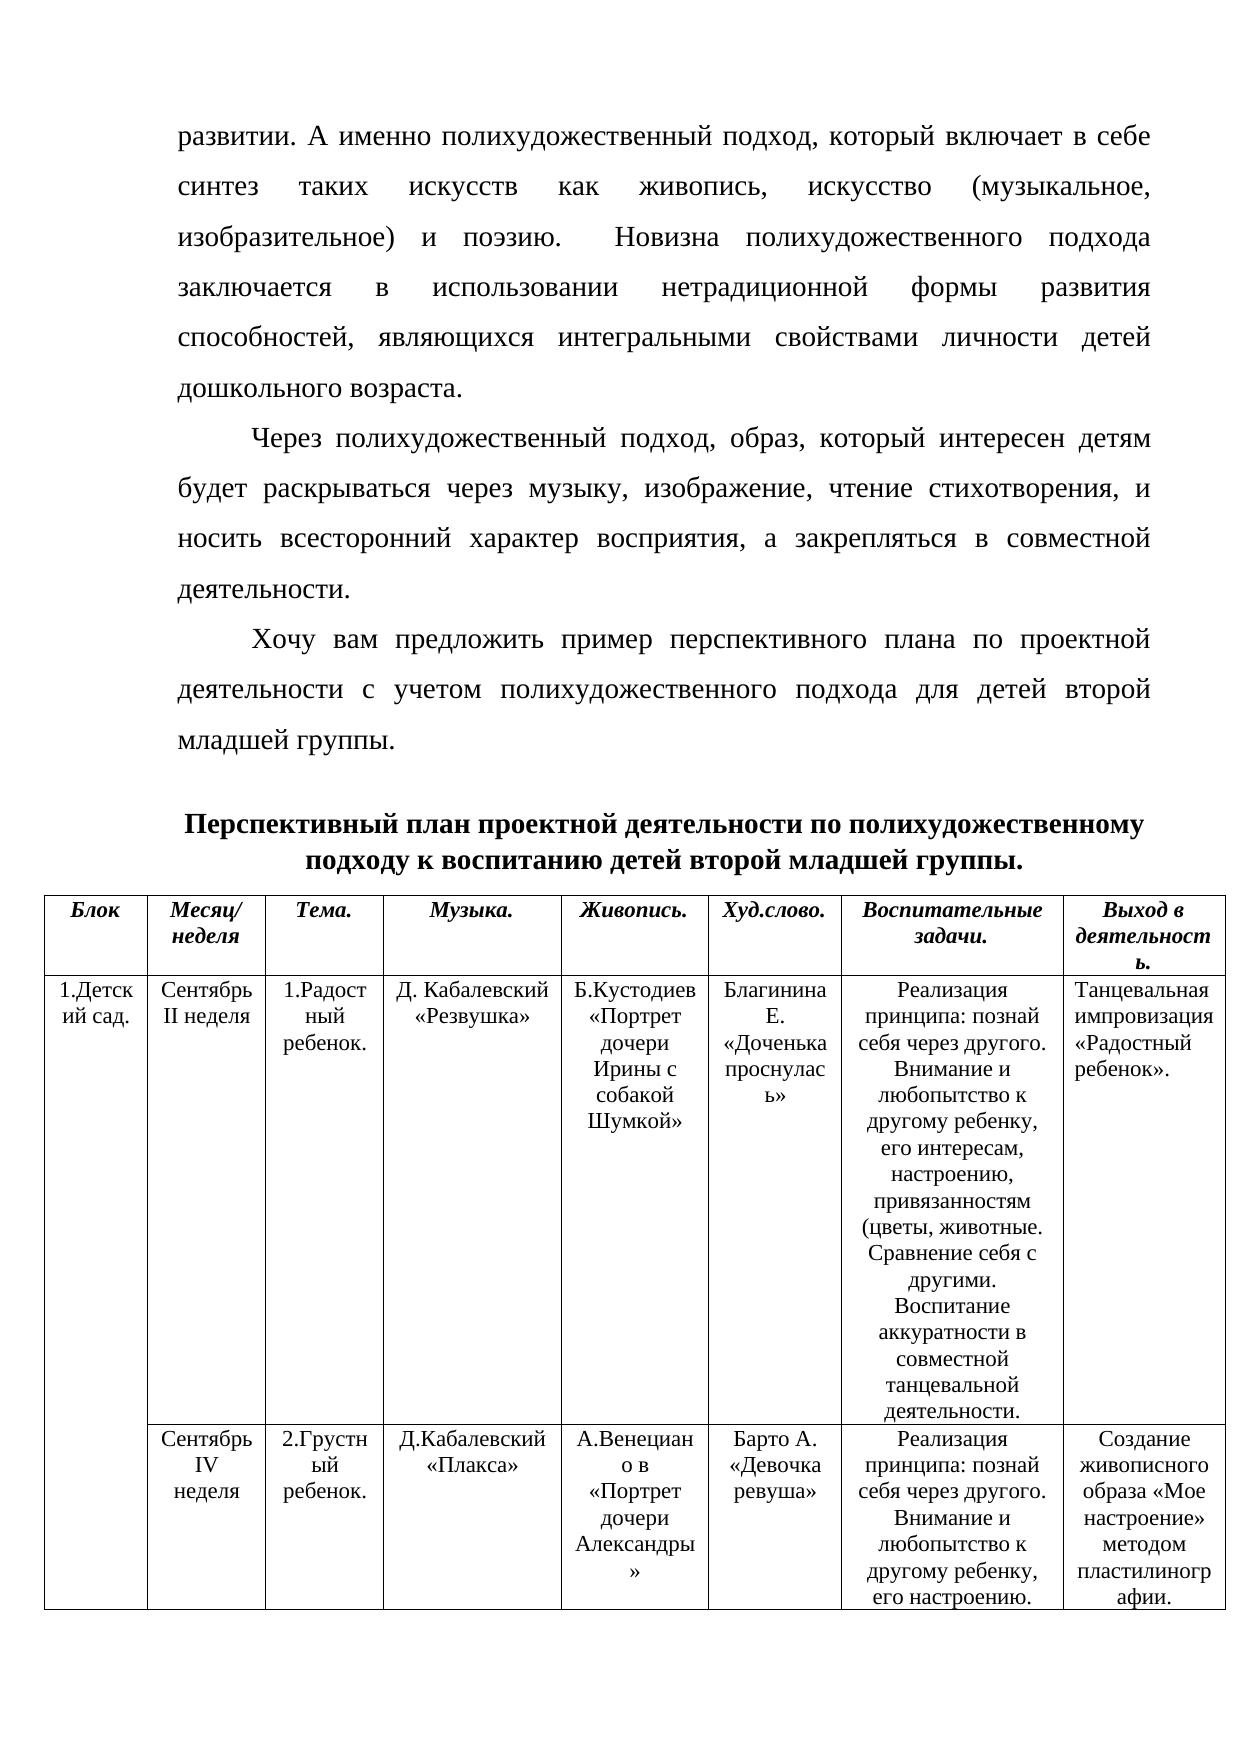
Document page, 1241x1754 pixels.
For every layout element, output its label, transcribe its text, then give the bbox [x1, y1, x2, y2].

table_header Выход в деятельность. [1064, 896, 1225, 975]
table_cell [562, 1425, 708, 1609]
table_cell 2.Грустный ребенок. [266, 1425, 383, 1609]
table_header Худ.слово. [709, 896, 841, 975]
table_header Живопись. [562, 896, 708, 975]
table_cell 1.Радостный ребенок. [266, 976, 383, 1424]
table_cell Благинина Е. «Доченька проснулась» [709, 976, 841, 1424]
table_header Блок [45, 896, 147, 975]
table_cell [384, 1425, 561, 1609]
table_cell Сентябрь II неделя [148, 976, 265, 1424]
table_cell Танцевальная импровизация «Радостный ребенок». [1064, 976, 1225, 1424]
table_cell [842, 1425, 1063, 1609]
table_cell Реализация принципа: познай себя через другого. Внимание и любопытство к другому ребенку, его интересам, настроению, привязанностям (цветы, животные. Сравнение себя с другими. Воспитание аккуратности в совместной танцевальной деятельности. [842, 976, 1063, 1424]
table_header Воспитательные задачи. [842, 896, 1063, 975]
table_header Музыка. [384, 896, 561, 975]
table_cell Сентябрь IV неделя [148, 1425, 265, 1609]
text Через полихудожественный подход, образ, который интересен детям будет раскрываться через музыку, изображение, чтение стихотворения, и носить всесторонний характер восприятия, а закрепляться в совместной деятельности. [177, 420, 1152, 604]
table_cell Д. Кабалевский «Резвушка» [384, 976, 561, 1424]
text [177, 118, 1152, 403]
text Хочу вам предложить пример перспективного плана по проектной деятельности с учетом полихудожественного подхода для детей второй младшей группы. [177, 621, 1152, 755]
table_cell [709, 1425, 841, 1609]
table_header Тема. [266, 896, 383, 975]
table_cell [1064, 1425, 1225, 1609]
table_cell Б.Кустодиев «Портрет дочери Ирины с собакой Шумкой» [562, 976, 708, 1424]
table_header Месяц/ неделя [148, 896, 265, 975]
text Перспективный план проектной деятельности по полихудожественному подходу к воспитанию детей второй младшей группы. [177, 806, 1152, 875]
table_cell 1.Детский сад. [45, 976, 147, 1609]
